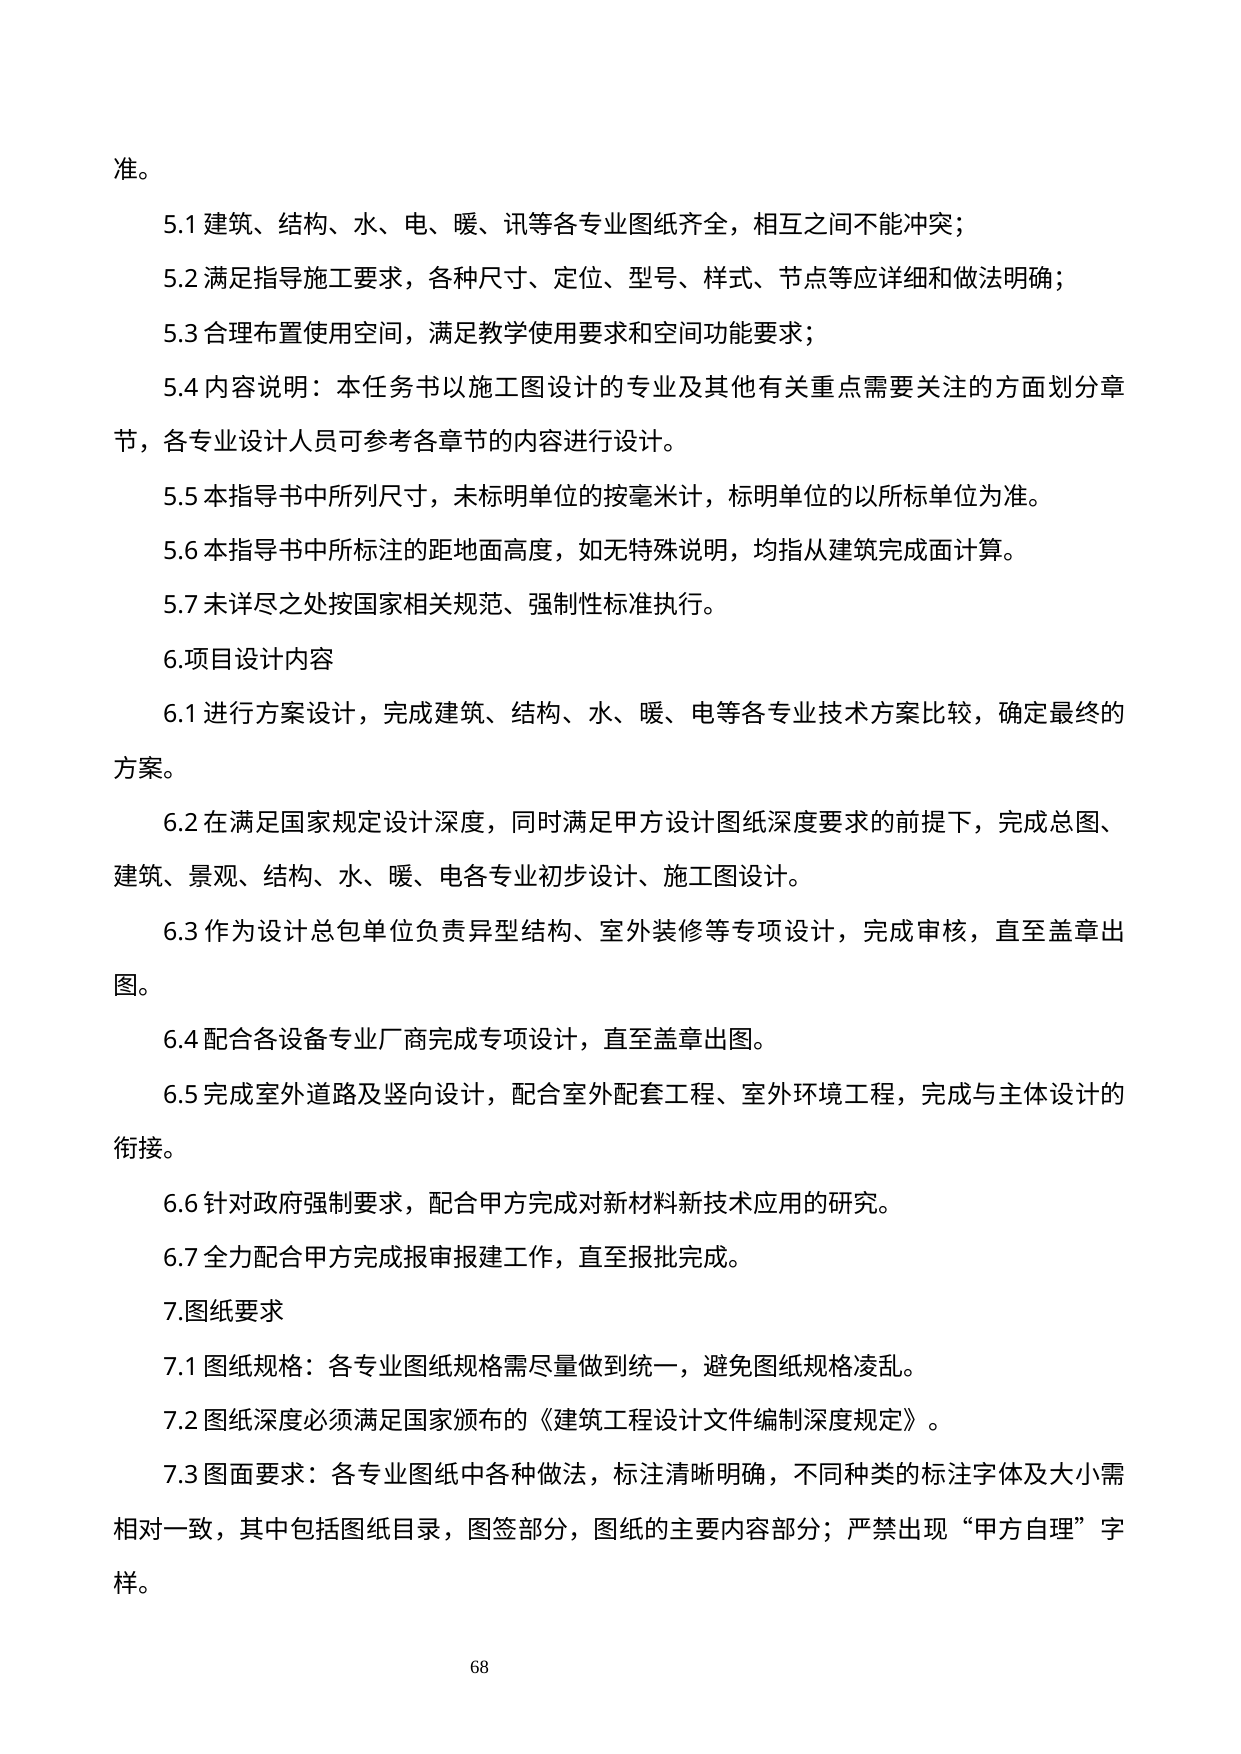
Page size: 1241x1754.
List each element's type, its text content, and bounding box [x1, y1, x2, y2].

text 5.5本指导书中所列尺寸，未标明单位的按毫米计，标明单位的以所标单位为准。 [113, 476, 1127, 512]
text 6.2在满足国家规定设计深度，同时满足甲方设计图纸深度要求的前提下，完成总图、建筑、景观、结构、水、暖、电各专业初步设计、施工图设计。 [113, 802, 1127, 893]
text 5.2满足指导施工要求，各种尺寸、定位、型号、样式、节点等应详细和做法明确； [113, 259, 1127, 295]
text 5.3合理布置使用空间，满足教学使用要求和空间功能要求； [113, 313, 1127, 349]
text 6.7全力配合甲方完成报审报建工作，直至报批完成。 [113, 1237, 1127, 1274]
text 6.6针对政府强制要求，配合甲方完成对新材料新技术应用的研究。 [113, 1183, 1127, 1219]
text 5.1建筑、结构、水、电、暖、讯等各专业图纸齐全，相互之间不能冲突； [113, 204, 1127, 241]
text 5.4内容说明：本任务书以施工图设计的专业及其他有关重点需要关注的方面划分章节，各专业设计人员可参考各章节的内容进行设计。 [113, 367, 1127, 458]
text 5.7未详尽之处按国家相关规范、强制性标准执行。 [113, 585, 1127, 621]
text 6.3作为设计总包单位负责异型结构、室外装修等专项设计，完成审核，直至盖章出图。 [113, 911, 1127, 1002]
text 5.6本指导书中所标注的距地面高度，如无特殊说明，均指从建筑完成面计算。 [113, 531, 1127, 567]
text 6.4配合各设备专业厂商完成专项设计，直至盖章出图。 [113, 1020, 1127, 1056]
text 6.1进行方案设计，完成建筑、结构、水、暖、电等各专业技术方案比较，确定最终的方案。 [113, 694, 1127, 784]
text 7.1图纸规格：各专业图纸规格需尽量做到统一，避免图纸规格凌乱。 [113, 1346, 1127, 1382]
text 7.2图纸深度必须满足国家颁布的《建筑工程设计文件编制深度规定》。 [113, 1401, 1127, 1437]
text 6.5完成室外道路及竖向设计，配合室外配套工程、室外环境工程，完成与主体设计的衔接。 [113, 1074, 1127, 1165]
text 7.3图面要求：各专业图纸中各种做法，标注清晰明确，不同种类的标注字体及大小需相对一致，其中包括图纸目录，图签部分，图纸的主要内容部分；严禁出现“甲方自理”字样。 [113, 1455, 1127, 1600]
text 6.项目设计内容 [113, 639, 1127, 676]
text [113, 150, 1127, 186]
text 7.图纸要求 [113, 1292, 1127, 1328]
